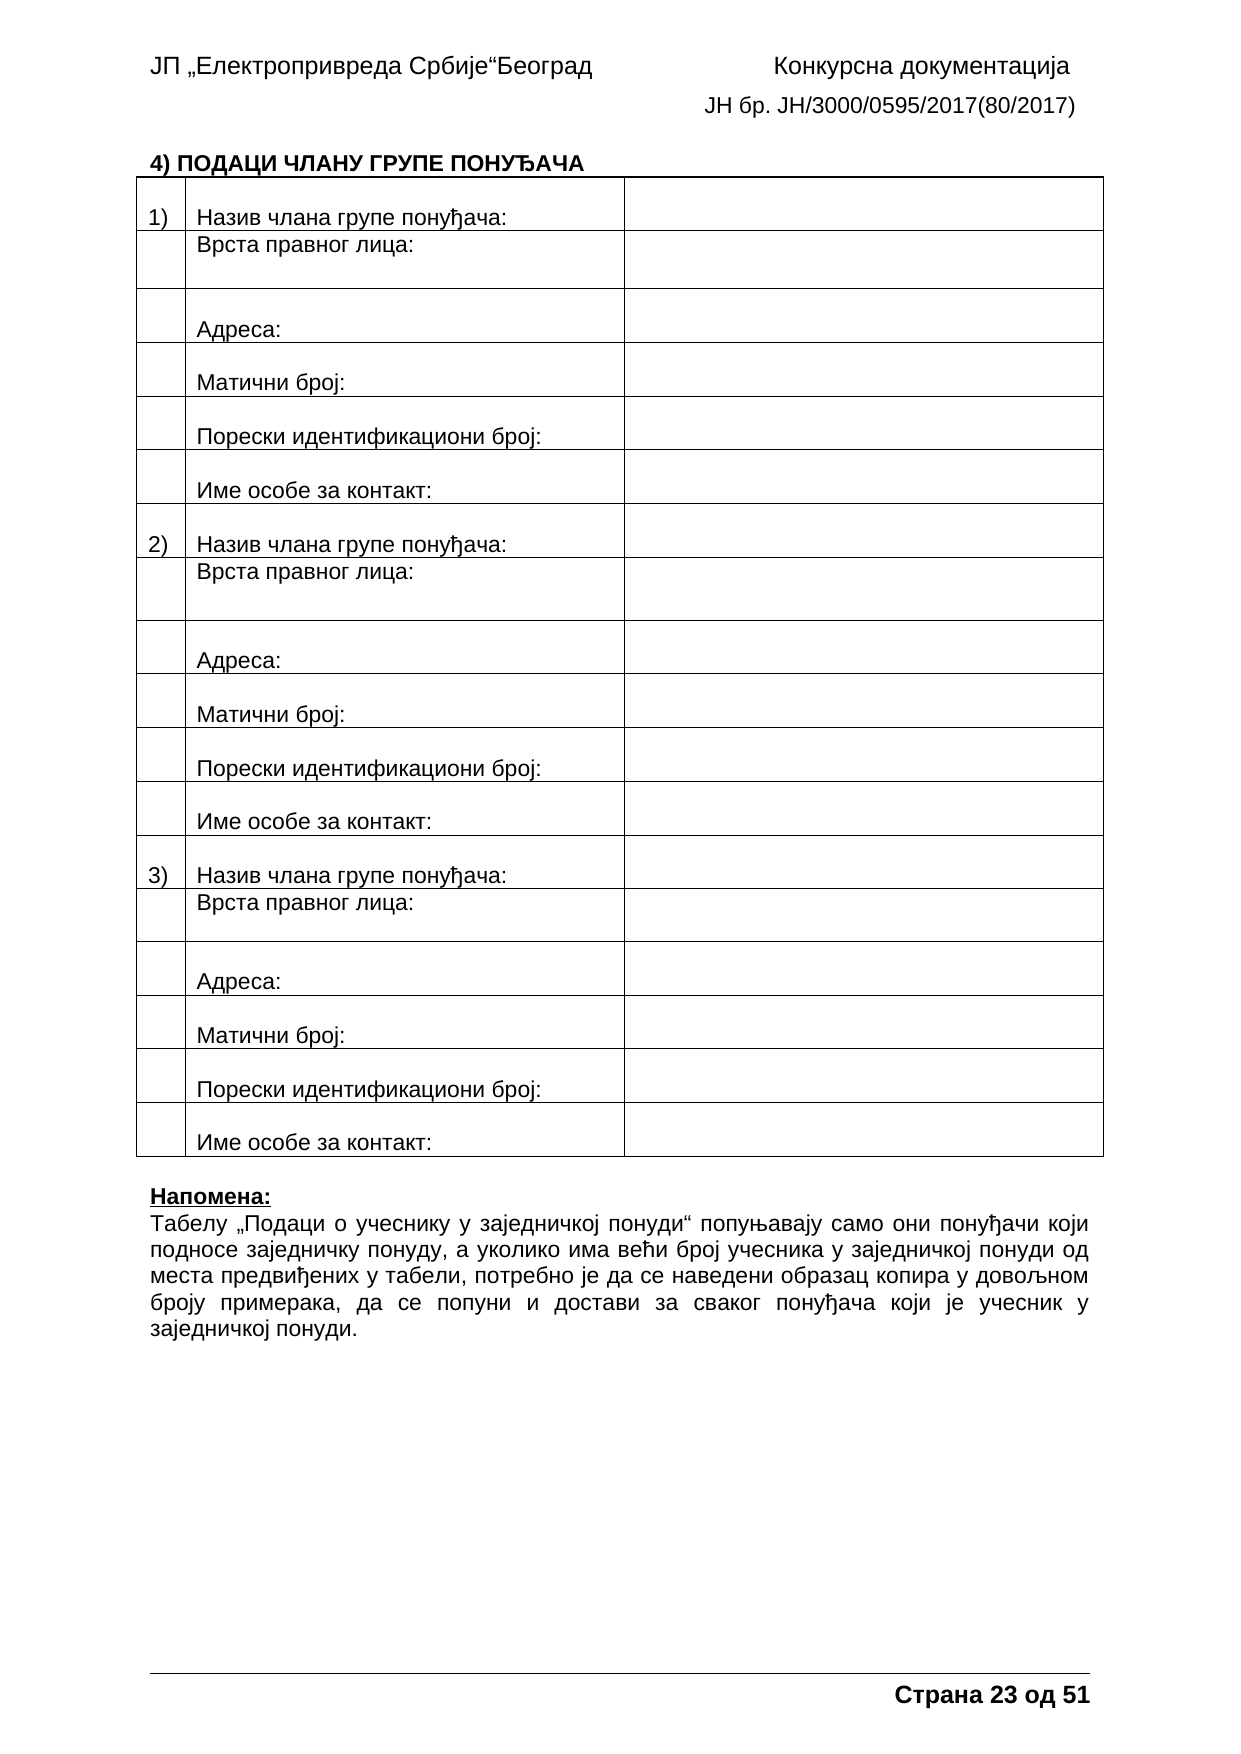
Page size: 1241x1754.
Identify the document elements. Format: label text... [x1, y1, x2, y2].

table_cell [625, 1049, 1103, 1102]
table_header Назив члана групе понуђача: [186, 178, 624, 230]
table_cell Име особе за контакт: [186, 1103, 624, 1156]
table_cell [137, 558, 185, 619]
table_cell [137, 289, 185, 342]
table_cell Назив члана групе понуђача: [186, 836, 624, 888]
table_cell [137, 942, 185, 994]
table_cell Порески идентификациони број: [186, 397, 624, 449]
table_cell [625, 1103, 1103, 1156]
table_header 1) [137, 178, 185, 230]
table_cell [625, 674, 1103, 727]
table_cell [625, 782, 1103, 834]
table_cell [625, 942, 1103, 994]
table_cell [625, 450, 1103, 503]
table_cell [625, 996, 1103, 1048]
table_cell Назив члана групе понуђача: [186, 504, 624, 557]
table_cell [625, 558, 1103, 619]
table_cell Матични број: [186, 996, 624, 1048]
table_cell [137, 996, 185, 1048]
table_cell Врста правног лица: [186, 889, 624, 941]
table_cell Име особе за контакт: [186, 782, 624, 834]
table_cell Порески идентификациони број: [186, 728, 624, 781]
table_cell [625, 836, 1103, 888]
table_cell [137, 889, 185, 941]
table_cell [625, 231, 1103, 288]
table_cell [625, 504, 1103, 557]
table_cell [137, 397, 185, 449]
table_cell Адреса: [186, 942, 624, 994]
table_cell Матични број: [186, 674, 624, 727]
table_cell 2) [137, 504, 185, 557]
table_cell Матични број: [186, 343, 624, 396]
table_cell [625, 289, 1103, 342]
text Напомена: [150, 1183, 1090, 1209]
table_cell [625, 728, 1103, 781]
table_cell [137, 231, 185, 288]
table_cell [137, 450, 185, 503]
table_cell Име особе за контакт: [186, 450, 624, 503]
table_cell [625, 889, 1103, 941]
table_cell [625, 343, 1103, 396]
table_cell [137, 343, 185, 396]
table_cell Врста правног лица: [186, 231, 624, 288]
table_cell [137, 1103, 185, 1156]
table_cell [137, 674, 185, 727]
table_cell [625, 397, 1103, 449]
table_cell Порески идентификациони број: [186, 1049, 624, 1102]
table_cell [137, 1049, 185, 1102]
table_cell [137, 728, 185, 781]
text Табелу „Подаци о учеснику у заједничкој понуди“ попуњавају само они понуђачи који подносе заједничку понуду, а уколико има већи број учесника у заједничкој понуди од места предвиђених у табели, потребно је да се наведени образац копира у довољном броју примерака, да се попуни и достави за сваког понуђача који је учесник у заједничкој понуди. [150, 1209, 1090, 1341]
table_cell Адреса: [186, 621, 624, 673]
table_cell [137, 782, 185, 834]
table_cell Врста правног лица: [186, 558, 624, 619]
table_cell Адреса: [186, 289, 624, 342]
text 4) ПОДАЦИ ЧЛАНУ ГРУПЕ ПОНУЂАЧА [150, 150, 1090, 176]
table_cell [625, 621, 1103, 673]
table_header [625, 178, 1103, 230]
table_cell [137, 621, 185, 673]
table_cell 3) [137, 836, 185, 888]
